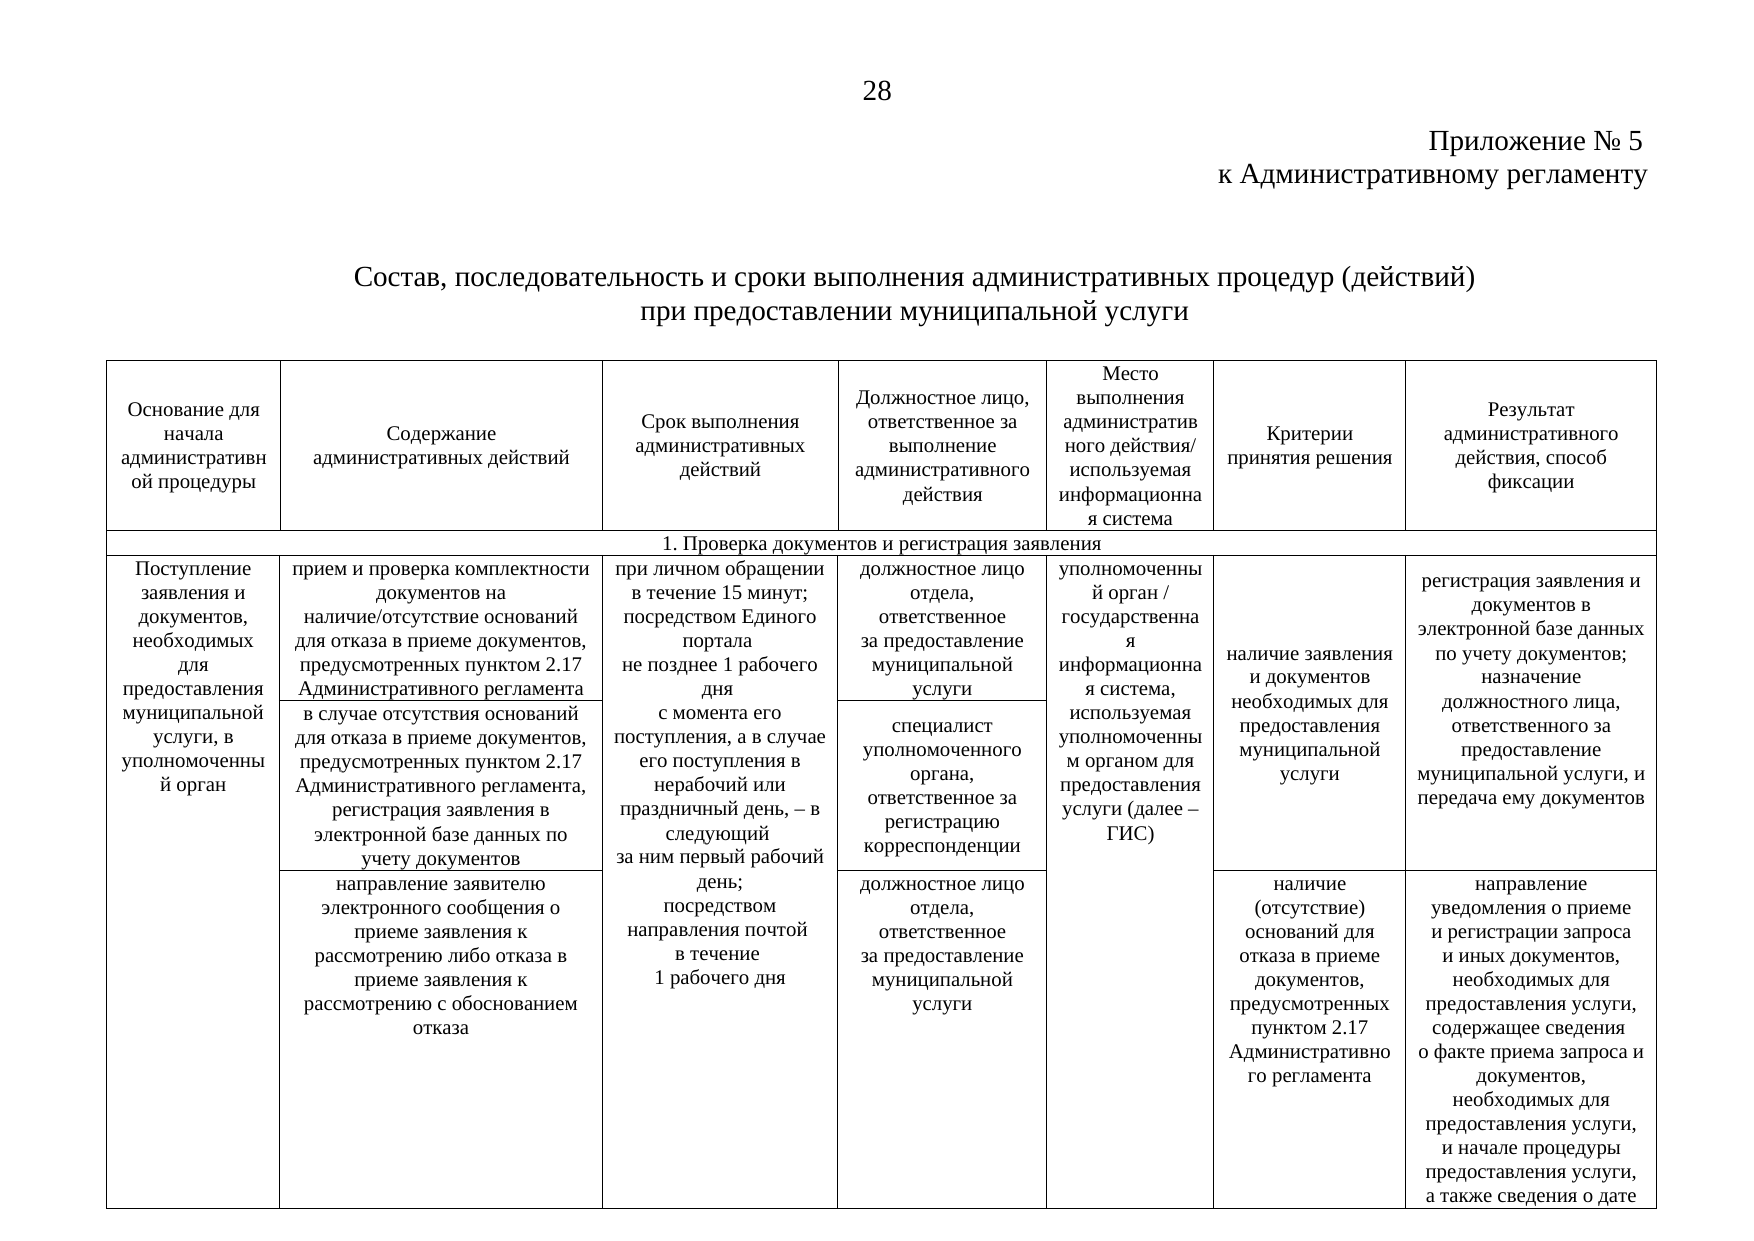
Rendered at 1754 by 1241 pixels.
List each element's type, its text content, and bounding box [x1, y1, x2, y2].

table_header Основание для начала административной процедуры [107, 361, 280, 529]
text при предоставлении муниципальной услуги [106, 293, 1648, 327]
table_cell должностное лицо отдела, ответственное за предоставление муниципальной услуги [838, 556, 1046, 700]
text к Административному регламенту [106, 156, 1648, 190]
table_cell специалист уполномоченного органа, ответственное за регистрацию корреспонденции [838, 701, 1046, 869]
table_header Содержание административных действий [281, 361, 602, 529]
table_cell Поступление заявления и документов, необходимых для предоставления муниципальной услуги, в уполномоченный орган [107, 556, 279, 1207]
table_cell должностное лицо отдела, ответственное за предоставление муниципальной услуги [838, 871, 1046, 1207]
text Приложение № 5 [106, 123, 1648, 156]
table_header Срок выполнения административных действий [603, 361, 838, 529]
table_cell уполномоченный орган / государственная информационная система, используемая уполномоченным органом для предоставления услуги (далее – ГИС) [1047, 556, 1213, 1207]
table_header Место выполнения административного действия/ используемая информационная система [1047, 361, 1213, 529]
table_header Результат административного действия, способ фиксации [1406, 361, 1656, 529]
text Состав, последовательность и сроки выполнения административных процедур (действий) [106, 259, 1648, 293]
table_cell наличие (отсутствие) оснований для отказа в приеме документов, предусмотренных пунктом 2.17 Административного регламента [1214, 871, 1405, 1207]
table_header Критерии принятия решения [1214, 361, 1405, 529]
table_cell направление заявителю электронного сообщения о приеме заявления к рассмотрению либо отказа в приеме заявления к рассмотрению с обоснованием отказа [280, 871, 602, 1207]
table_cell регистрация заявления и документов в электронной базе данных по учету документов; назначение должностного лица, ответственного за предоставление муниципальной услуги, и передача ему документов [1406, 556, 1656, 869]
table_cell 1. Проверка документов и регистрация заявления [107, 531, 1656, 555]
table_cell при личном обращении в течение 15 минут; посредством Единого портала не позднее 1 рабочего дня с момента его поступления, а в случае его поступления в нерабочий или праздничный день, – в следующий за ним первый рабочий день; посредством направления почтой в течение 1 рабочего дня [603, 556, 837, 1207]
table_header Должностное лицо, ответственное за выполнение административного действия [839, 361, 1046, 529]
table_cell наличие заявления и документов необходимых для предоставления муниципальной услуги [1214, 556, 1405, 869]
table_cell в случае отсутствия оснований для отказа в приеме документов, предусмотренных пунктом 2.17 Административного регламента, регистрация заявления в электронной базе данных по учету документов [280, 701, 602, 869]
table_cell прием и проверка комплектности документов на наличие/отсутствие оснований для отказа в приеме документов, предусмотренных пунктом 2.17 Административного регламента [280, 556, 602, 700]
